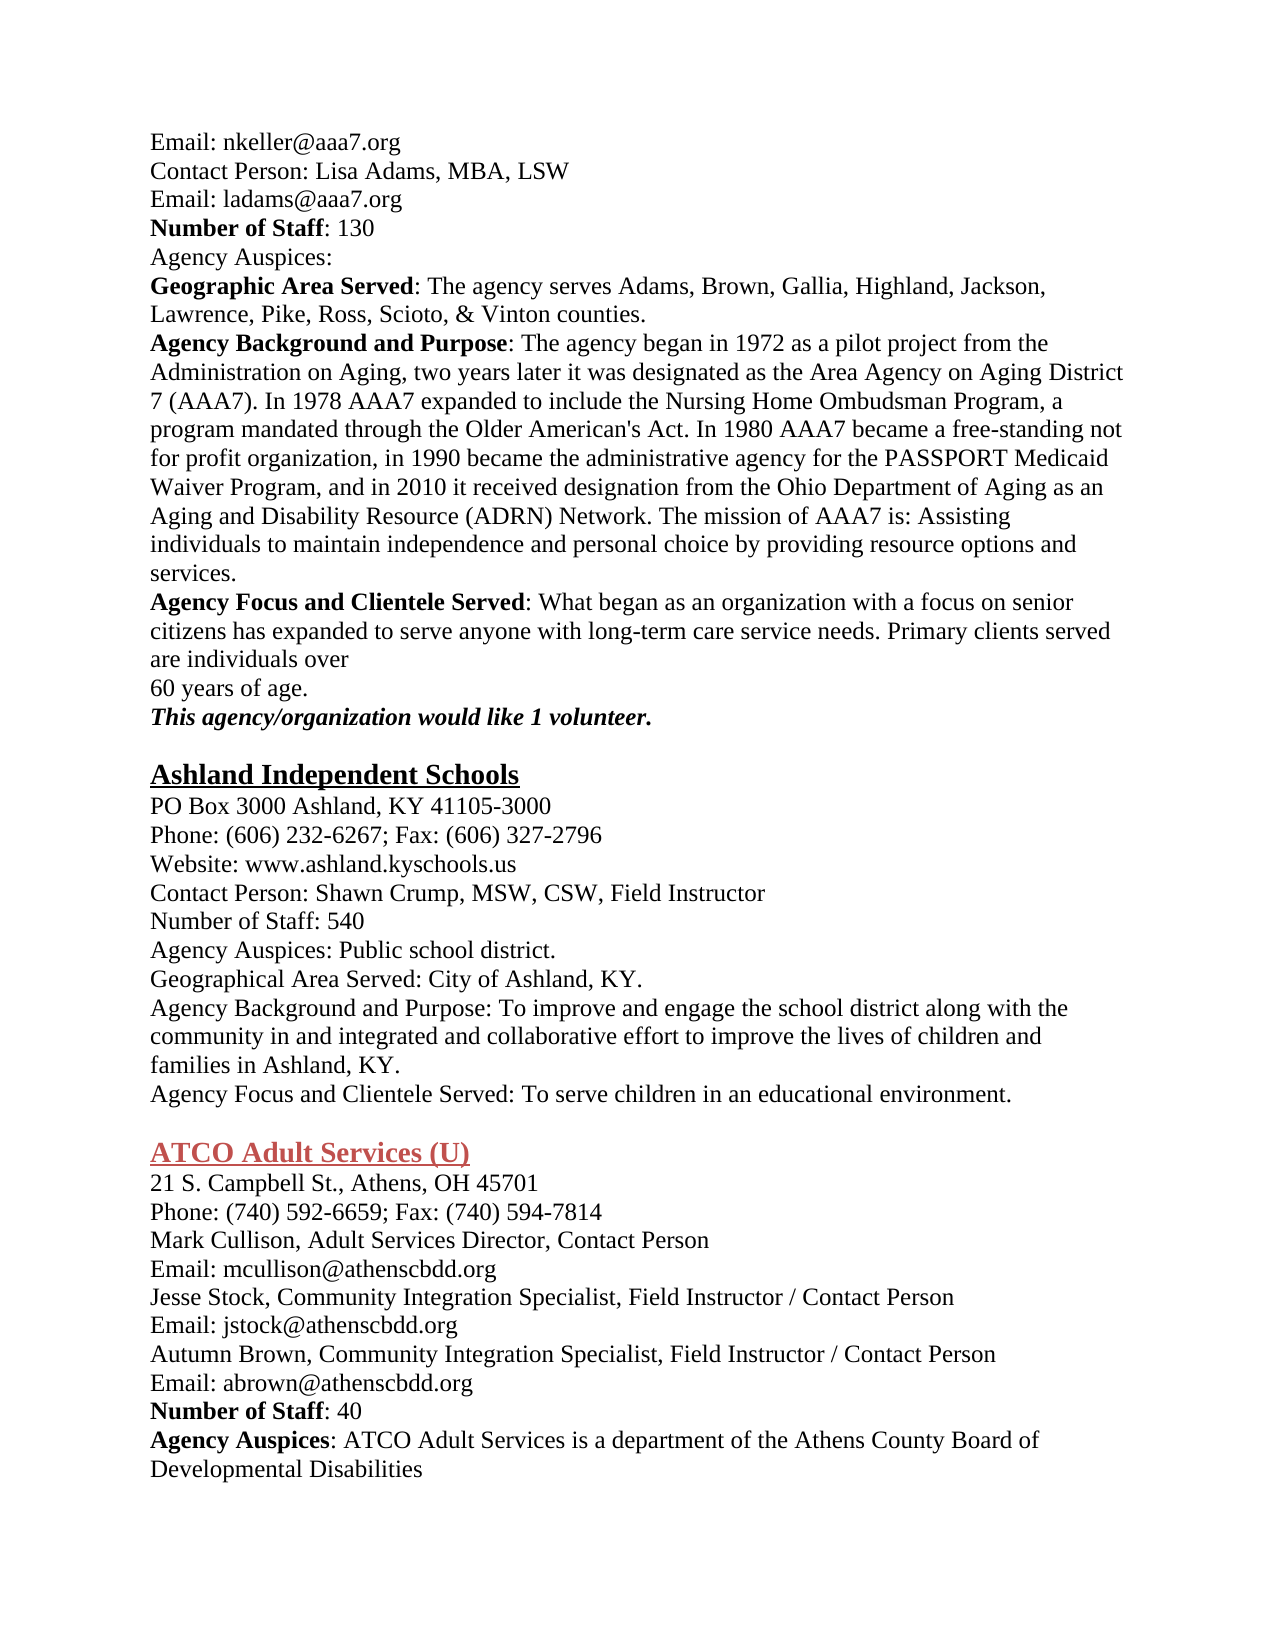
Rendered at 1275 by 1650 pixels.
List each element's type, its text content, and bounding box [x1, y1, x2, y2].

text PO Box 3000 Ashland, KY 41105-3000 [150, 792, 1139, 820]
text Jesse Stock, Community Integration Specialist, Field Instructor / Contact Person Email: jstock@athenscbdd.org [150, 1283, 957, 1339]
text Agency Background and Purpose: The agency began in 1972 as a pilot project from the Administration on Aging, two years later it was designated as the Area Agency on Aging District 7 (AAA7). In 1978 AAA7 expanded to include the Nursing Home Ombudsman Program, a program mandated through the Older American's Act. In 1980 AAA7 became a free-standing not for profit organization, in 1990 became the administrative agency for the PASSPORT Medicaid Waiver Program, and in 2010 it received designation from the Ohio Department of Aging as an Aging and Disability Resource (ADRN) Network. The mission of AAA7 is: Assisting individuals to maintain independence and personal choice by providing resource options and services. [150, 328, 1123, 587]
subtitle This agency/organization would like 1 volunteer. [150, 702, 1139, 731]
text Geographic Area Served: The agency serves Adams, Brown, Gallia, Highland, Jackson, Lawrence, Pike, Ross, Scioto, & Vinton counties. [150, 271, 1048, 328]
text Agency Auspices: ATCO Adult Services is a department of the Athens County Board of Developmental Disabilities [150, 1425, 1042, 1483]
text Contact Person: Lisa Adams, MBA, LSW Email: ladams@aaa7.org [150, 156, 571, 213]
text Ashland Independent Schools [150, 758, 1139, 792]
text ATCO Adult Services (U) [150, 1136, 1139, 1169]
text Autumn Brown, Community Integration Specialist, Field Instructor / Contact Person Email: abrown@athenscbdd.org [150, 1340, 998, 1396]
text Number of Staff: 40 [150, 1397, 1139, 1425]
text Contact Person: Shawn Crump, MSW, CSW, Field Instructor Number of Staff: 540 [150, 878, 767, 935]
text 21 S. Campbell St., Athens, OH 45701 Phone: (740) 592-6659; Fax: (740) 594-7814 [150, 1169, 604, 1226]
text Agency Focus and Clientele Served: To serve children in an educational environment. [150, 1079, 1139, 1108]
text Phone: (606) 232-6267; Fax: (606) 327-2796 [150, 820, 1139, 849]
text Agency Background and Purpose: To improve and engage the school district along with the community in and integrated and collaborative effort to improve the lives of children and families in Ashland, KY. [150, 993, 1071, 1079]
text 60 years of age. [150, 673, 1139, 702]
text Agency Focus and Clientele Served: What began as an organization with a focus on senior citizens has expanded to serve anyone with long-term care service needs. Primary clients served are individuals over [150, 587, 1113, 673]
text Mark Cullison, Adult Services Director, Contact Person Email: mcullison@athenscbdd.org [150, 1226, 712, 1282]
text Number of Staff: 130 Agency Auspices: [150, 213, 376, 271]
text Email: nkeller@aaa7.org [150, 127, 1139, 156]
text Agency Auspices: Public school district. Geographical Area Served: City of Ashland, KY. [150, 935, 645, 993]
text Website: www.ashland.kyschools.us [150, 849, 1139, 878]
